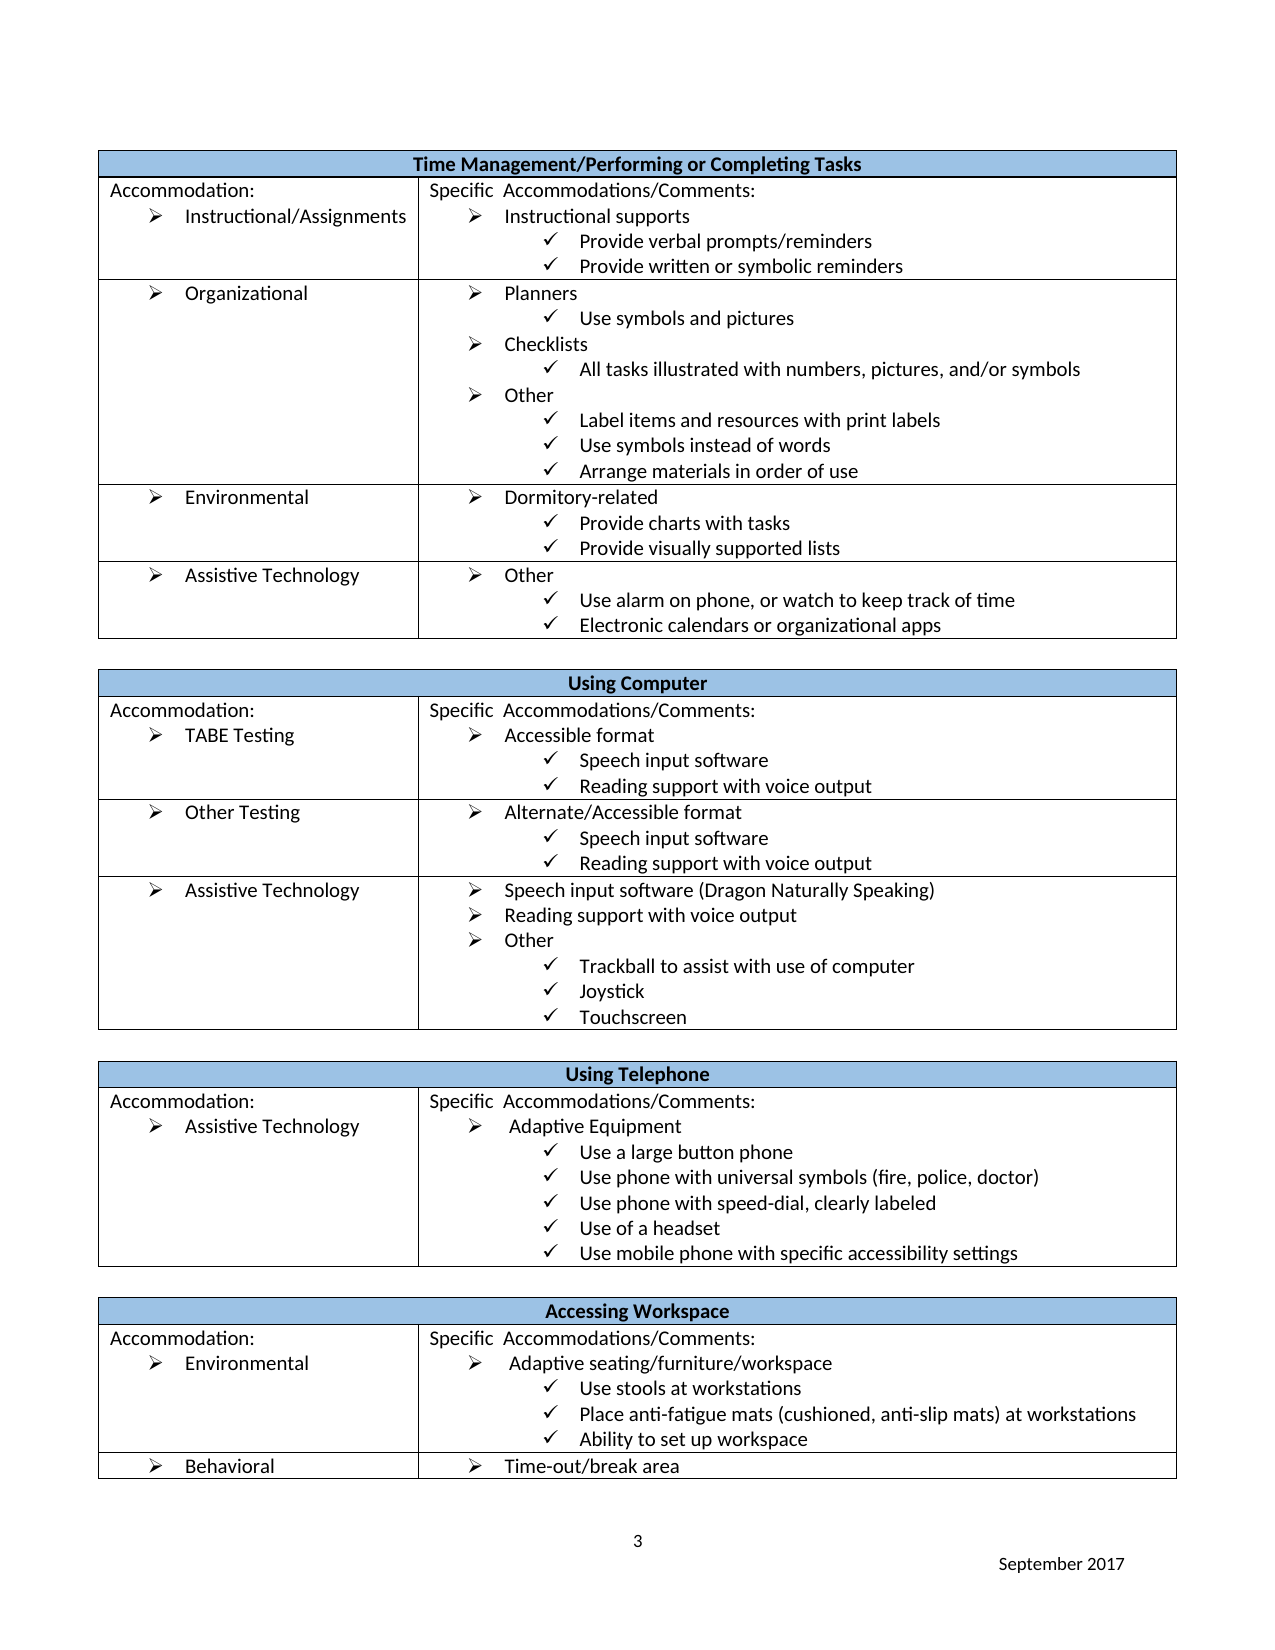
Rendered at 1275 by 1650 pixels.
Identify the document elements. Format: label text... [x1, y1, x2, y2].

table_cell Assistive Technology [99, 877, 418, 1029]
table_cell Organizational [99, 280, 418, 483]
table_cell Environmental [99, 485, 418, 561]
table_header Accessing Workspace [99, 1298, 1176, 1324]
table_cell Behavioral [99, 1453, 418, 1478]
table_header Using Computer [99, 670, 1176, 696]
table_cell Other Use alarm on phone, or watch to keep track of time Electronic calendars or organizational apps [419, 562, 1176, 638]
table_header Time Management/Performing or Completing Tasks [99, 151, 1176, 176]
table_cell Alternate/Accessible format Speech input software Reading support with voice output [419, 800, 1176, 876]
table_cell Specific Accommodations/Comments: Instructional supports Provide verbal prompts/reminders Provide written or symbolic reminders [419, 178, 1176, 279]
table_header Using Telephone [99, 1062, 1176, 1087]
table_cell Specific Accommodations/Comments: Adaptive seating/furniture/workspace Use stools at workstations Place anti-fatigue mats (cushioned, anti-slip mats) at workstations Ability to set up workspace [419, 1325, 1176, 1452]
table_cell Planners Use symbols and pictures Checklists All tasks illustrated with numbers, pictures, and/or symbols Other Label items and resources with print labels Use symbols instead of words Arrange materials in order of use [419, 280, 1176, 483]
table_cell Accommodation: Instructional/Assignments [99, 178, 418, 279]
table_cell Accommodation: TABE Testing [99, 697, 418, 798]
table_cell Dormitory-related Provide charts with tasks Provide visually supported lists [419, 485, 1176, 561]
table_cell Specific Accommodations/Comments: Adaptive Equipment Use a large button phone Use phone with universal symbols (fire, police, doctor) Use phone with speed-dial, clearly labeled Use of a headset Use mobile phone with specific accessibility settings [419, 1088, 1176, 1266]
table_cell Speech input software (Dragon Naturally Speaking) Reading support with voice output Other Trackball to assist with use of computer Joystick Touchscreen [419, 877, 1176, 1029]
table_cell Specific Accommodations/Comments: Accessible format Speech input software Reading support with voice output [419, 697, 1176, 798]
table_cell Time-out/break area [419, 1453, 1176, 1478]
table_cell Other Testing [99, 800, 418, 876]
table_cell Assistive Technology [99, 562, 418, 638]
table_cell Accommodation: Environmental [99, 1325, 418, 1452]
table_cell Accommodation: Assistive Technology [99, 1088, 418, 1266]
